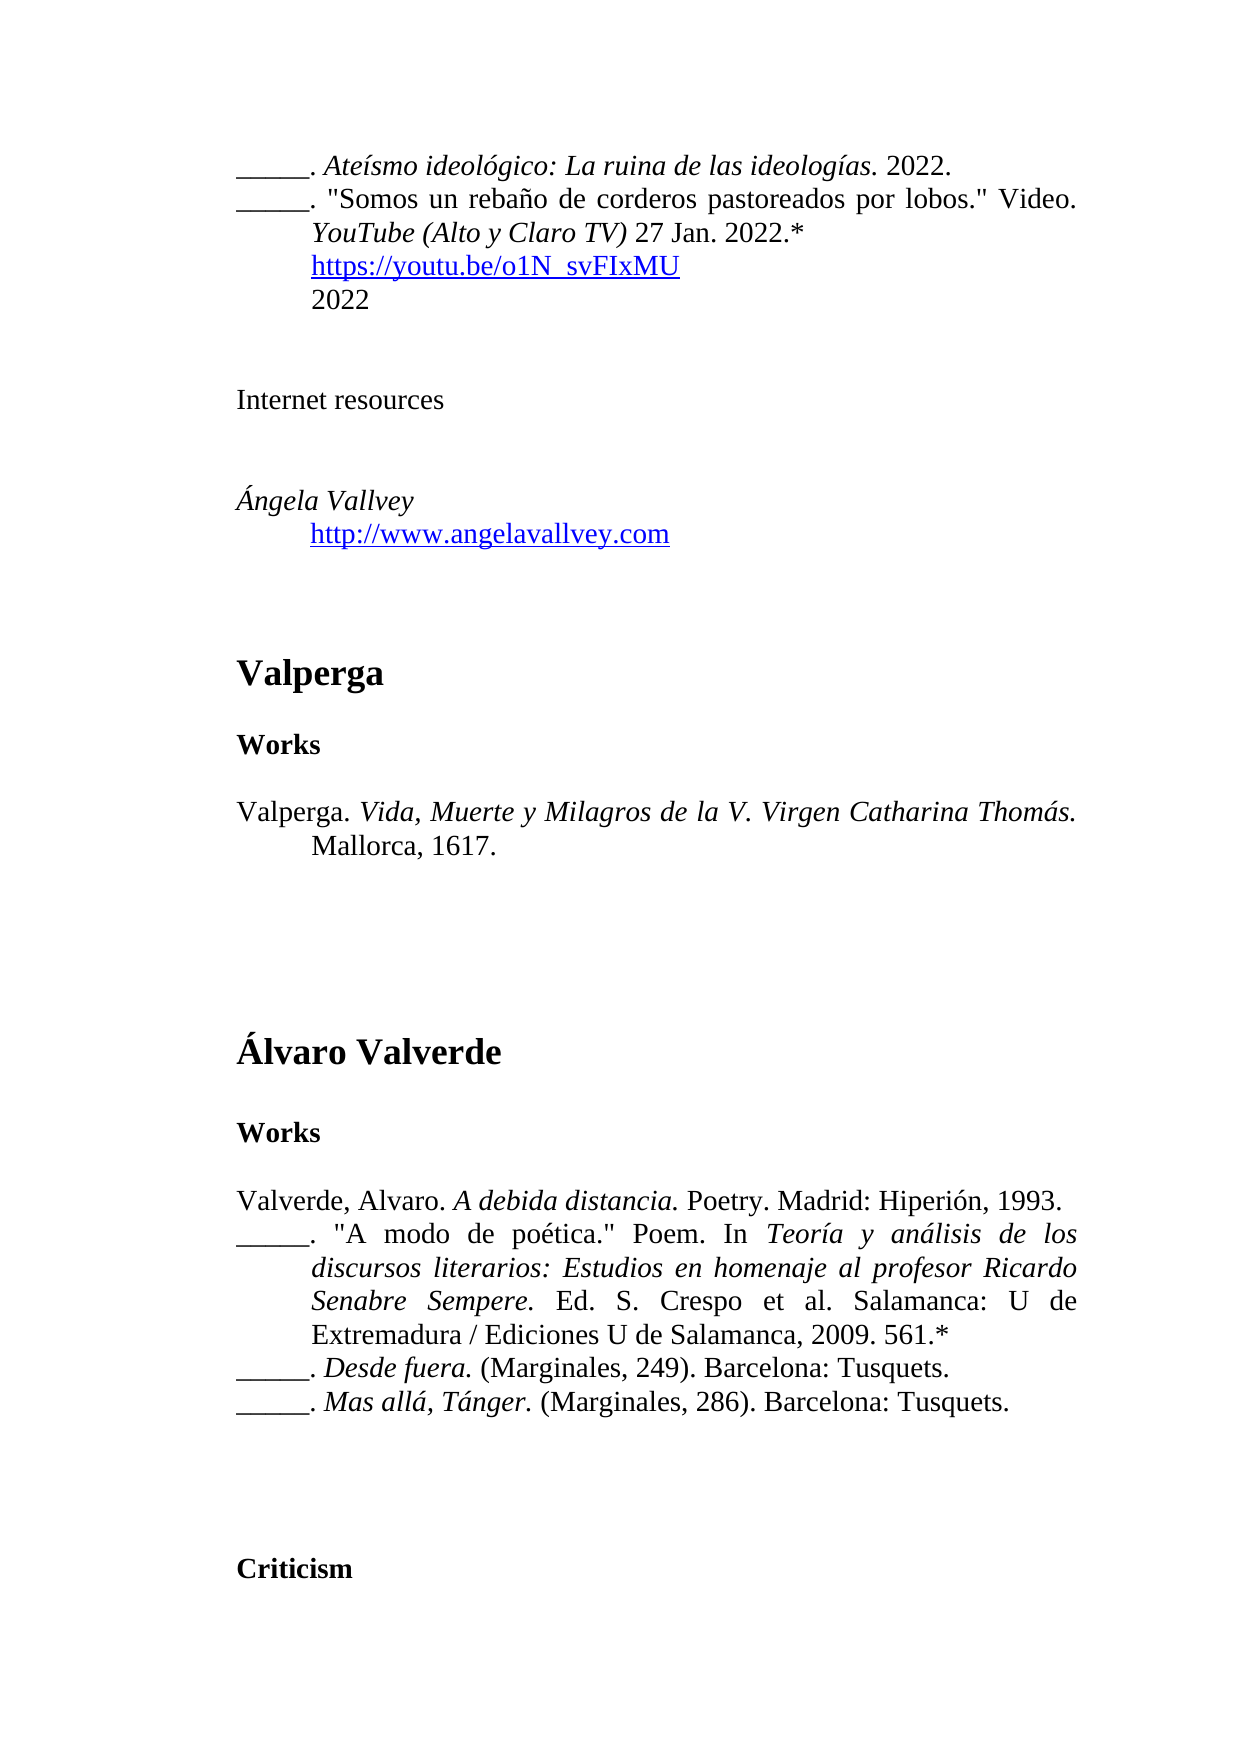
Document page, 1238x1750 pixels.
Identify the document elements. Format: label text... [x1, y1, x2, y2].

text _____. "A modo de poética." Poem. In Teoría y análisis de los discursos literarios: Estudios en homenaje al profesor Ricardo Senabre Sempere. Ed. S. Crespo et al. Salamanca: U de Extremadura / Ediciones U de Salamanca, 2009. 561.* [236, 1216, 1078, 1350]
text 2022 [311, 282, 1078, 315]
text http://www.angelavallvey.com [236, 517, 1078, 550]
text Álvaro Valverde [236, 1029, 1078, 1072]
text Works [236, 1116, 1078, 1149]
text _____. "Somos un rebaño de corderos pastoreados por lobos." Video. YouTube (Alto y Claro TV) 27 Jan. 2022.* [236, 181, 1078, 248]
text Works [236, 727, 1078, 761]
text _____. Desde fuera. (Marginales, 249). Barcelona: Tusquets. [236, 1350, 1078, 1384]
text Valverde, Alvaro. A debida distancia. Poetry. Madrid: Hiperión, 1993. [236, 1183, 1078, 1216]
text Valperga. Vida, Muerte y Milagros de la V. Virgen Catharina Thomás. Mallorca, 1617. [236, 794, 1078, 862]
text Criticism [236, 1552, 1078, 1585]
text https://youtu.be/o1N_svFIxMU [311, 248, 1078, 282]
text Internet resources [236, 382, 1078, 416]
text Valperga [236, 651, 1078, 694]
text _____. Mas allá, Tánger. (Marginales, 286). Barcelona: Tusquets. [236, 1384, 1078, 1417]
text _____. Ateísmo ideológico: La ruina de las ideologías. 2022. [236, 148, 1078, 181]
text Ángela Vallvey [236, 483, 1078, 517]
